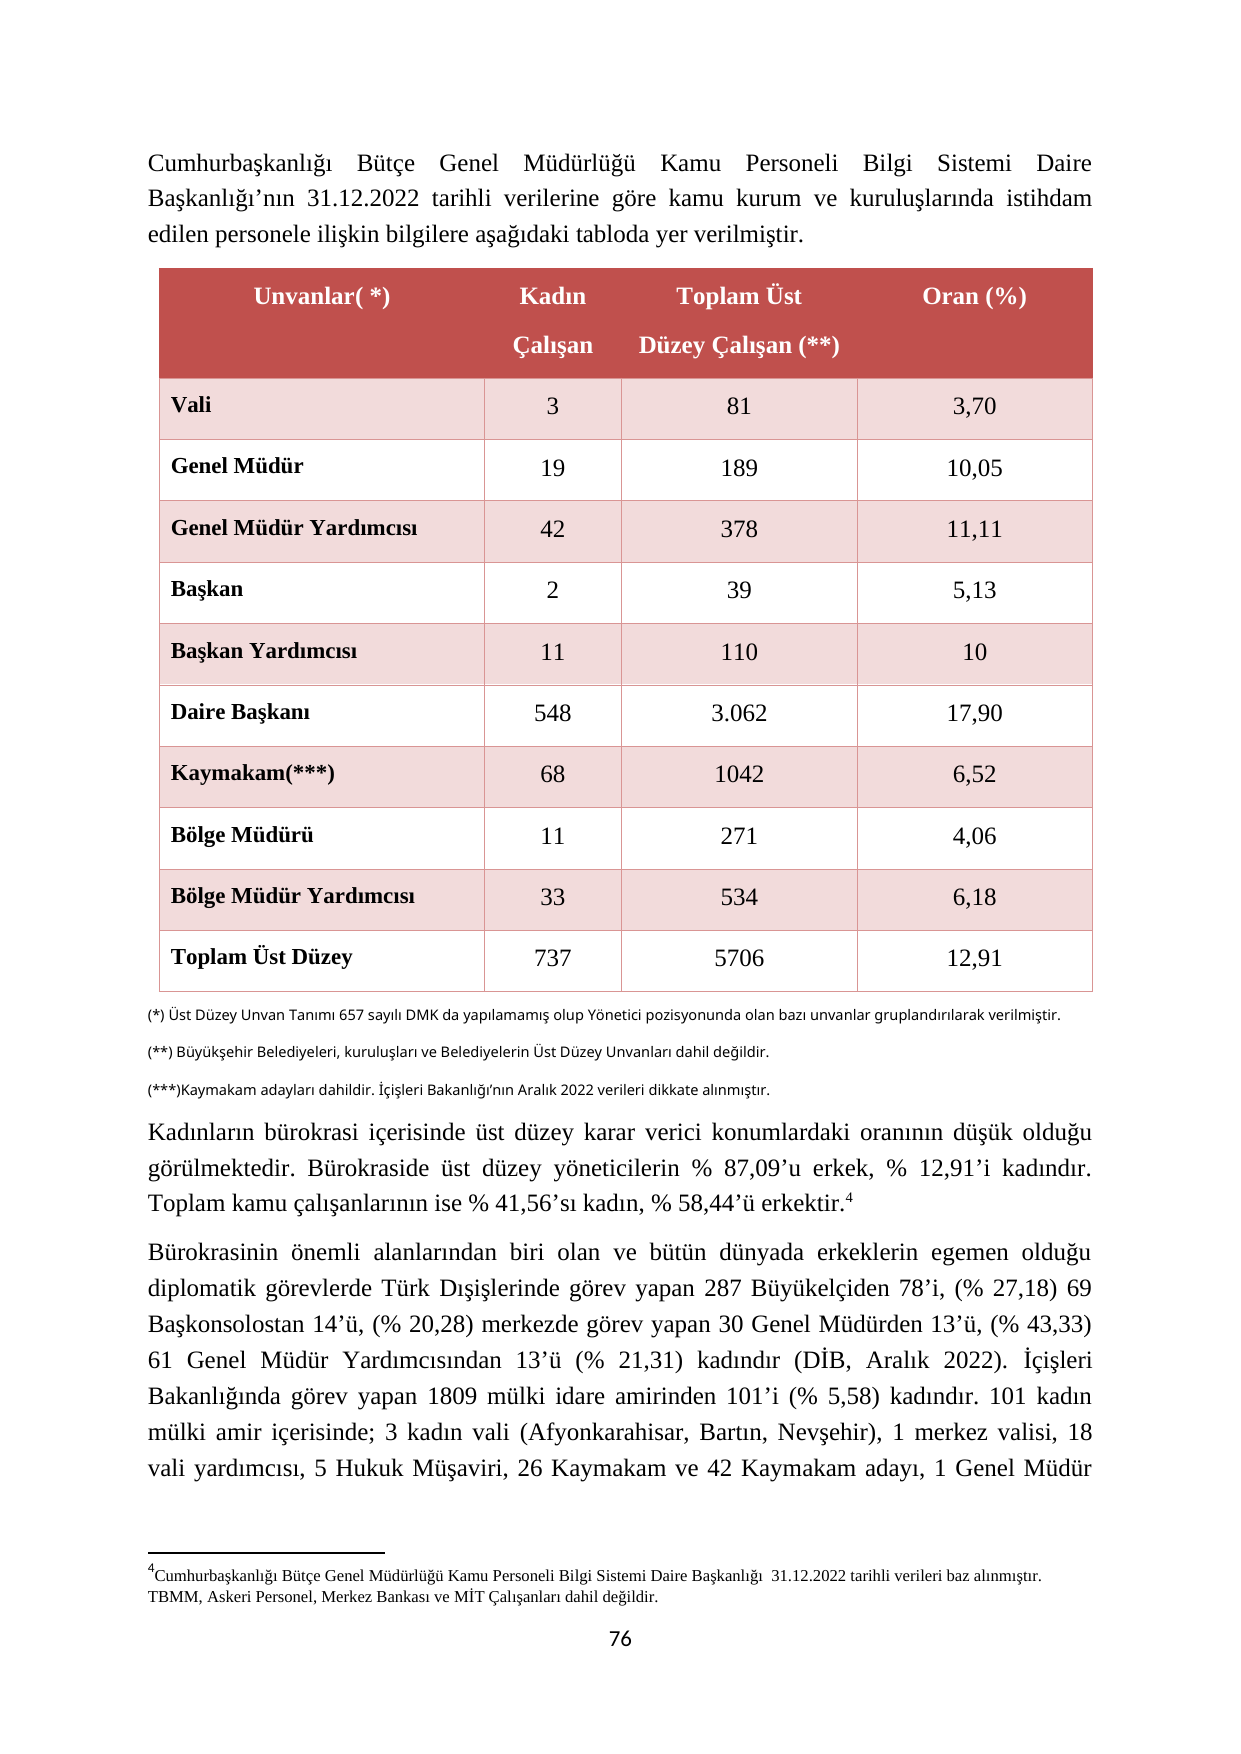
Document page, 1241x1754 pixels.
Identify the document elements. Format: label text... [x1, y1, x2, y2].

table_cell 378 [622, 501, 857, 562]
table_cell 5706 [622, 931, 857, 991]
table_cell 3 [485, 379, 621, 439]
table_cell 42 [485, 501, 621, 562]
table_header Oran (%) [858, 269, 1092, 378]
table_cell 11 [485, 624, 621, 684]
table_cell Genel Müdür [160, 440, 484, 500]
table_header Toplam Üst Düzey Çalışan (**) [622, 269, 857, 378]
table_cell Toplam Üst Düzey [160, 931, 484, 991]
table_cell 19 [485, 440, 621, 500]
table_cell Genel Müdür Yardımcısı [160, 501, 484, 562]
table_cell 548 [485, 686, 621, 746]
table_cell Bölge Müdür Yardımcısı [160, 870, 484, 930]
text (*) Üst Düzey Unvan Tanımı 657 sayılı DMK da yapılamamış olup Yönetici pozisyonunda olan bazı unvanlar gruplandırılarak verilmiştir. [148, 1005, 1093, 1025]
table_cell Başkan [160, 563, 484, 623]
table_cell 6,18 [858, 870, 1092, 930]
table_cell 33 [485, 870, 621, 930]
table_cell 737 [485, 931, 621, 991]
table_cell 2 [485, 563, 621, 623]
table_cell 6,52 [858, 747, 1092, 807]
table_cell Başkan Yardımcısı [160, 624, 484, 684]
table_cell 189 [622, 440, 857, 500]
table_cell 271 [622, 808, 857, 868]
table_cell 1042 [622, 747, 857, 807]
table_cell 11,11 [858, 501, 1092, 562]
table_cell 17,90 [858, 686, 1092, 746]
table_header Kadın Çalışan [485, 269, 621, 378]
table_cell 10 [858, 624, 1092, 684]
table_cell 81 [622, 379, 857, 439]
table_header Unvanlar( *) [160, 269, 484, 378]
table_cell 110 [622, 624, 857, 684]
table_cell Kaymakam(***) [160, 747, 484, 807]
text Kadınların bürokrasi içerisinde üst düzey karar verici konumlardaki oranının düşük olduğu görülmektedir. Bürokraside üst düzey yöneticilerin % 87,09’u erkek, % 12,91’i kadındır. Toplam kamu çalışanlarının ise % 41,56’sı kadın, % 58,44’ü erkektir. [148, 1117, 1093, 1217]
table_cell 11 [485, 808, 621, 868]
table_cell 10,05 [858, 440, 1092, 500]
table_cell 534 [622, 870, 857, 930]
table_cell 5,13 [858, 563, 1092, 623]
table_cell 68 [485, 747, 621, 807]
table_cell 3,70 [858, 379, 1092, 439]
table_cell Daire Başkanı [160, 686, 484, 746]
text Cumhurbaşkanlığı Bütçe Genel Müdürlüğü Kamu Personeli Bilgi Sistemi Daire Başkanlığı’nın 31.12.2022 tarihli verilerine göre kamu kurum ve kuruluşlarında istihdam edilen personele ilişkin bilgilere aşağıdaki tabloda yer verilmiştir. [148, 148, 1093, 248]
table_cell Vali [160, 379, 484, 439]
table_cell 39 [622, 563, 857, 623]
table_cell Bölge Müdürü [160, 808, 484, 868]
table_cell 4,06 [858, 808, 1092, 868]
table_cell 3.062 [622, 686, 857, 746]
text (**) Büyükşehir Belediyeleri, kuruluşları ve Belediyelerin Üst Düzey Unvanları dahil değildir. [148, 1042, 1093, 1062]
table_cell 12,91 [858, 931, 1092, 991]
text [148, 1237, 1093, 1481]
text (***)Kaymakam adayları dahildir. İçişleri Bakanlığı’nın Aralık 2022 verileri dikkate alınmıştır. [148, 1079, 1093, 1099]
